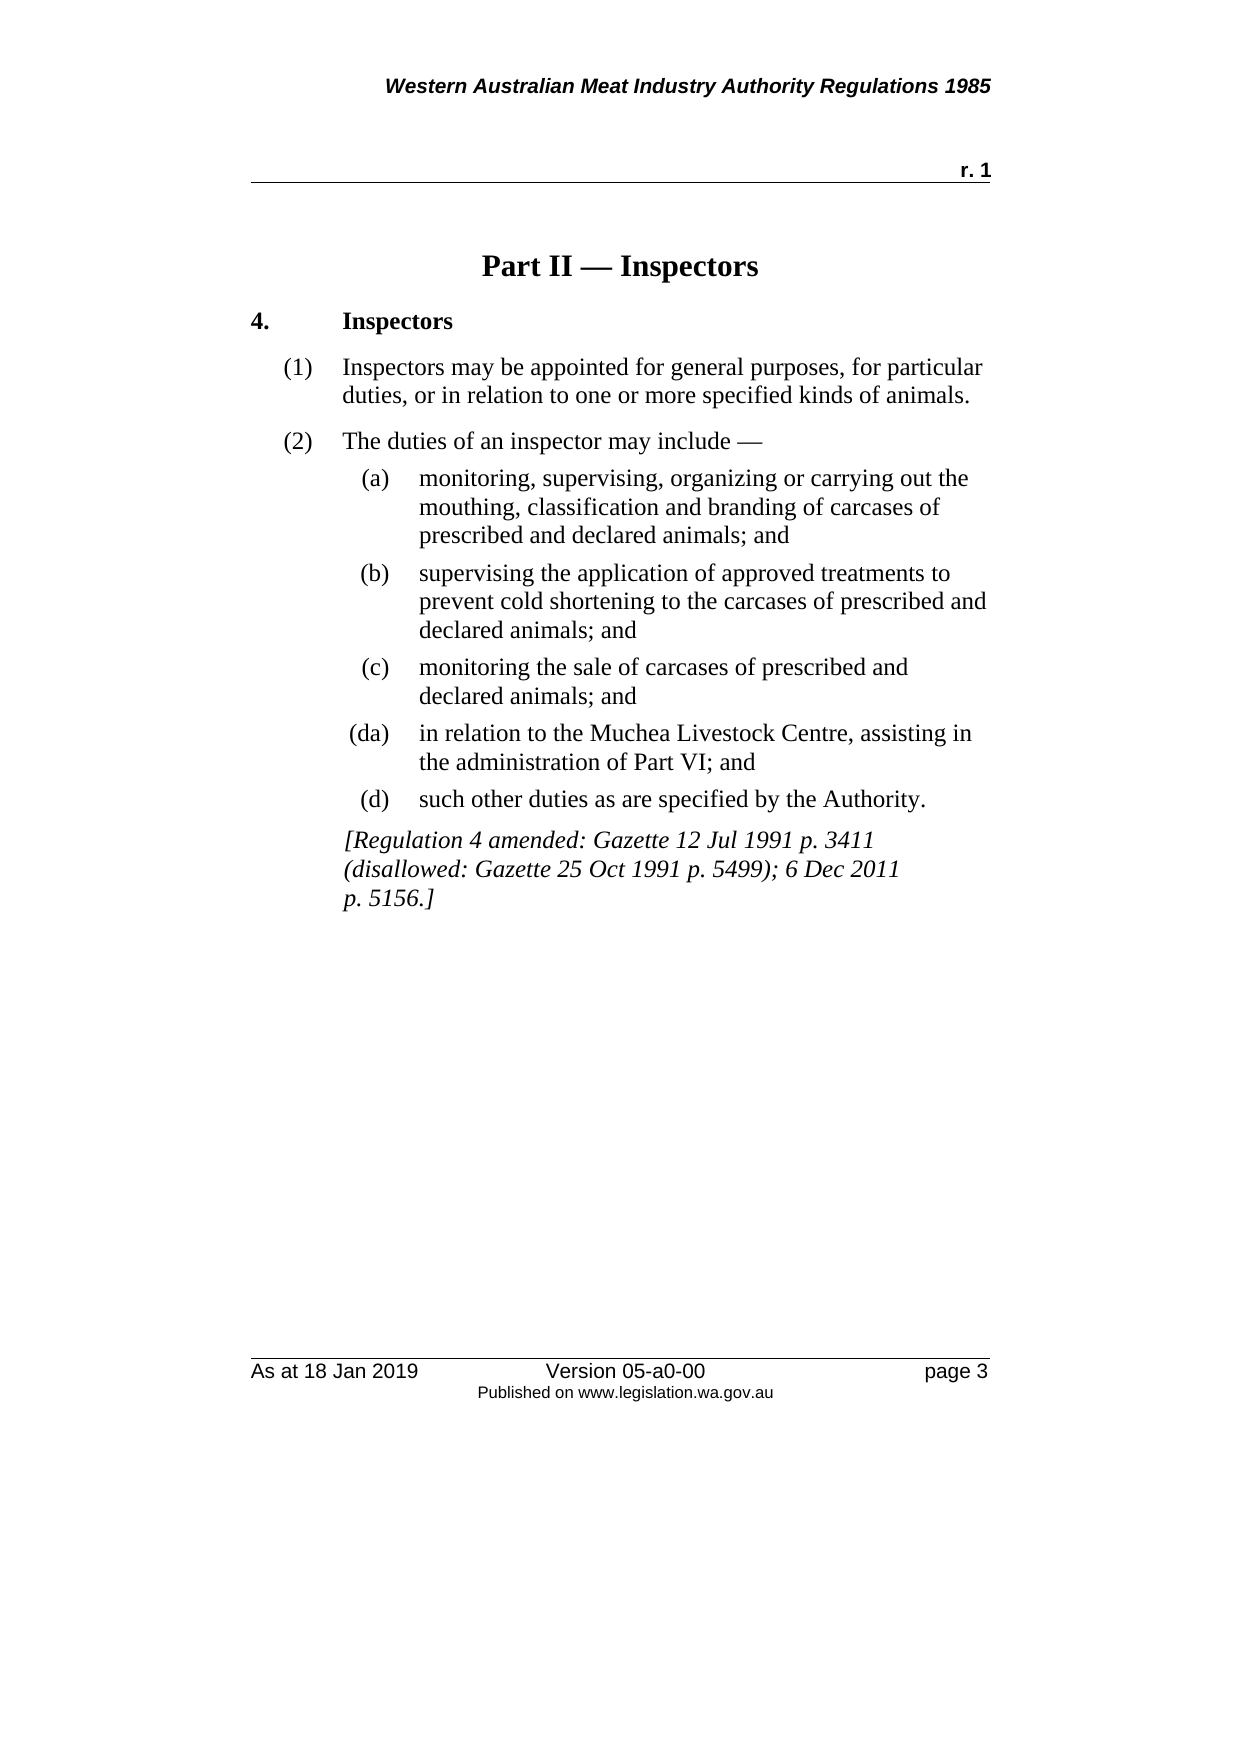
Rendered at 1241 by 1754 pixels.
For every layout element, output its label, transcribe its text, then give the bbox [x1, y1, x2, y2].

text (c) monitoring the sale of carcases of prescribed and declared animals; and [251, 652, 990, 710]
text [Regulation 4 amended: Gazette 12 Jul 1991 p. 3411 (disallowed: Gazette 25 Oct 1991 p. 5499); 6 Dec 2011 p. 5156.] [251, 825, 990, 911]
subtitle Part II — Inspectors [251, 247, 990, 283]
text (b) supervising the application of approved treatments to prevent cold shortening to the carcases of prescribed and declared animals; and [251, 558, 990, 644]
text (a) monitoring, supervising, organizing or carrying out the mouthing, classification and branding of carcases of prescribed and declared animals; and [251, 463, 990, 549]
text (1) Inspectors may be appointed for general purposes, for particular duties, or in relation to one or more specified kinds of animals. [251, 352, 990, 409]
text (d) such other duties as are specified by the Authority. [251, 784, 990, 813]
text (da) in relation to the Muchea Livestock Centre, assisting in the administration of Part VI; and [251, 718, 990, 776]
text (2) The duties of an inspector may include — [251, 426, 990, 455]
subtitle 4. Inspectors [251, 306, 990, 335]
